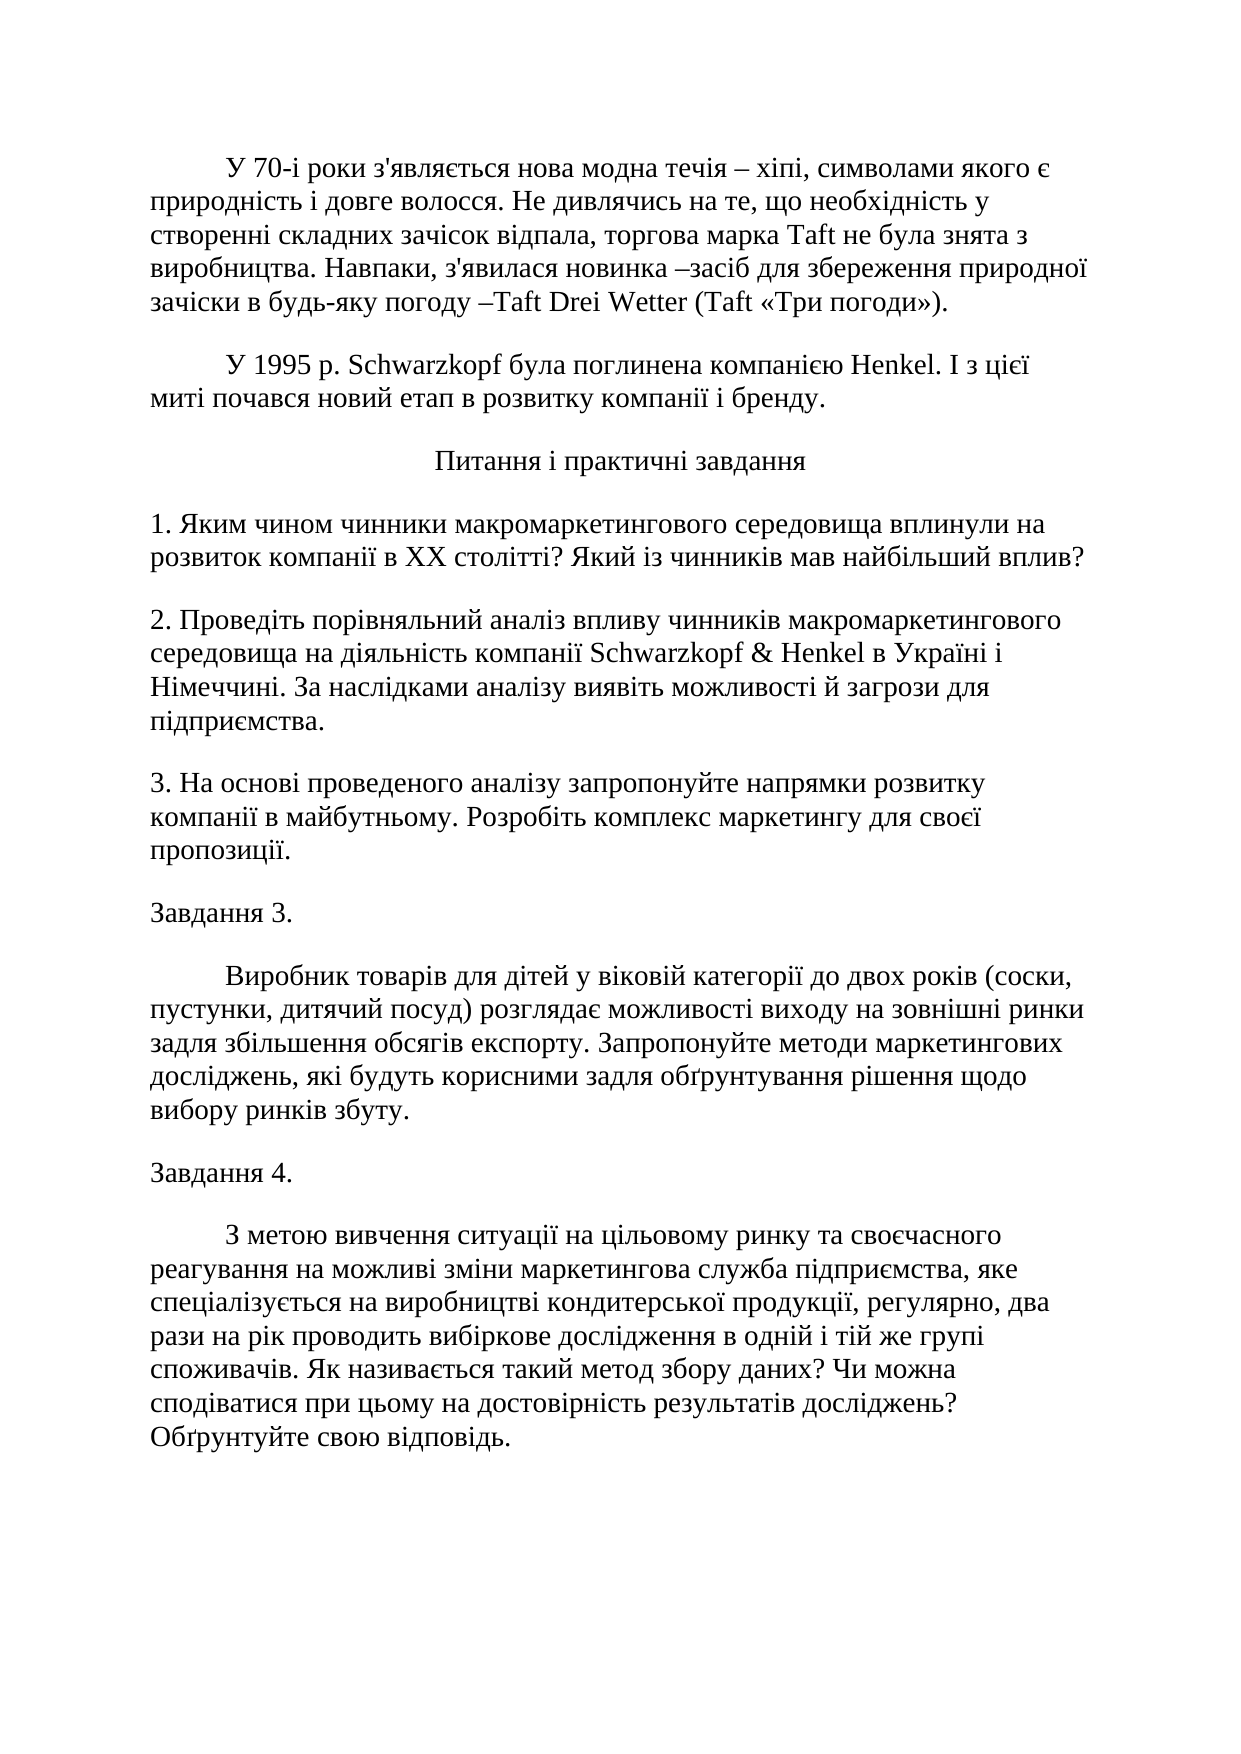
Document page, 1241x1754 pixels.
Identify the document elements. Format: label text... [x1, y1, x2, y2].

text У 1995 р. Schwarzkopf була поглинена компанією Henkel. І з цієї миті почався новий етап в розвитку компанії і бренду. [150, 347, 1090, 414]
text Завдання 3. [150, 895, 1090, 929]
text 3. На основі проведеного аналізу запропонуйте напрямки розвитку компанії в майбутньому. Розробіть комплекс маркетингу для своєї пропозиції. [150, 765, 1090, 866]
text З метою вивчення ситуації на цільовому ринку та своєчасного реагування на можливі зміни маркетингова служба підприємства, яке спеціалізується на виробництві кондитерської продукції, регулярно, два рази на рік проводить вибіркове дослідження в одній і тій же групі споживачів. Як називається такий метод збору даних? Чи можна сподіватися при цьому на достовірність результатів досліджень? Обґрунтуйте свою відповідь. [150, 1217, 1090, 1452]
text Питання і практичні завдання [150, 443, 1090, 477]
text Завдання 4. [150, 1155, 1090, 1188]
text 1. Яким чином чинники макромаркетингового середовища вплинули на розвиток компанії в ХХ столітті? Який із чинників мав найбільший вплив? [150, 506, 1090, 573]
text 2. Проведіть порівняльний аналіз впливу чинників макромаркетингового середовища на діяльність компанії Schwarzkopf & Henkel в Україні і Німеччині. За наслідками аналізу виявіть можливості й загрози для підприємства. [150, 602, 1090, 736]
text Виробник товарів для дітей у віковій категорії до двох років (соски, пустунки, дитячий посуд) розглядає можливості виходу на зовнішні ринки задля збільшення обсягів експорту. Запропонуйте методи маркетингових досліджень, які будуть корисними задля обґрунтування рішення щодо вибору ринків збуту. [150, 958, 1090, 1126]
text У 70-і роки з'являється нова модна течія – хіпі, символами якого є природність і довге волосся. Не дивлячись на те, що необхідність у створенні складних зачісок відпала, торгова марка Taft не була знята з виробництва. Навпаки, з'явилася новинка –засіб для збереження природної зачіски в будь-яку погоду –Taft Drei Wetter (Taft «Три погоди»). [150, 150, 1090, 318]
